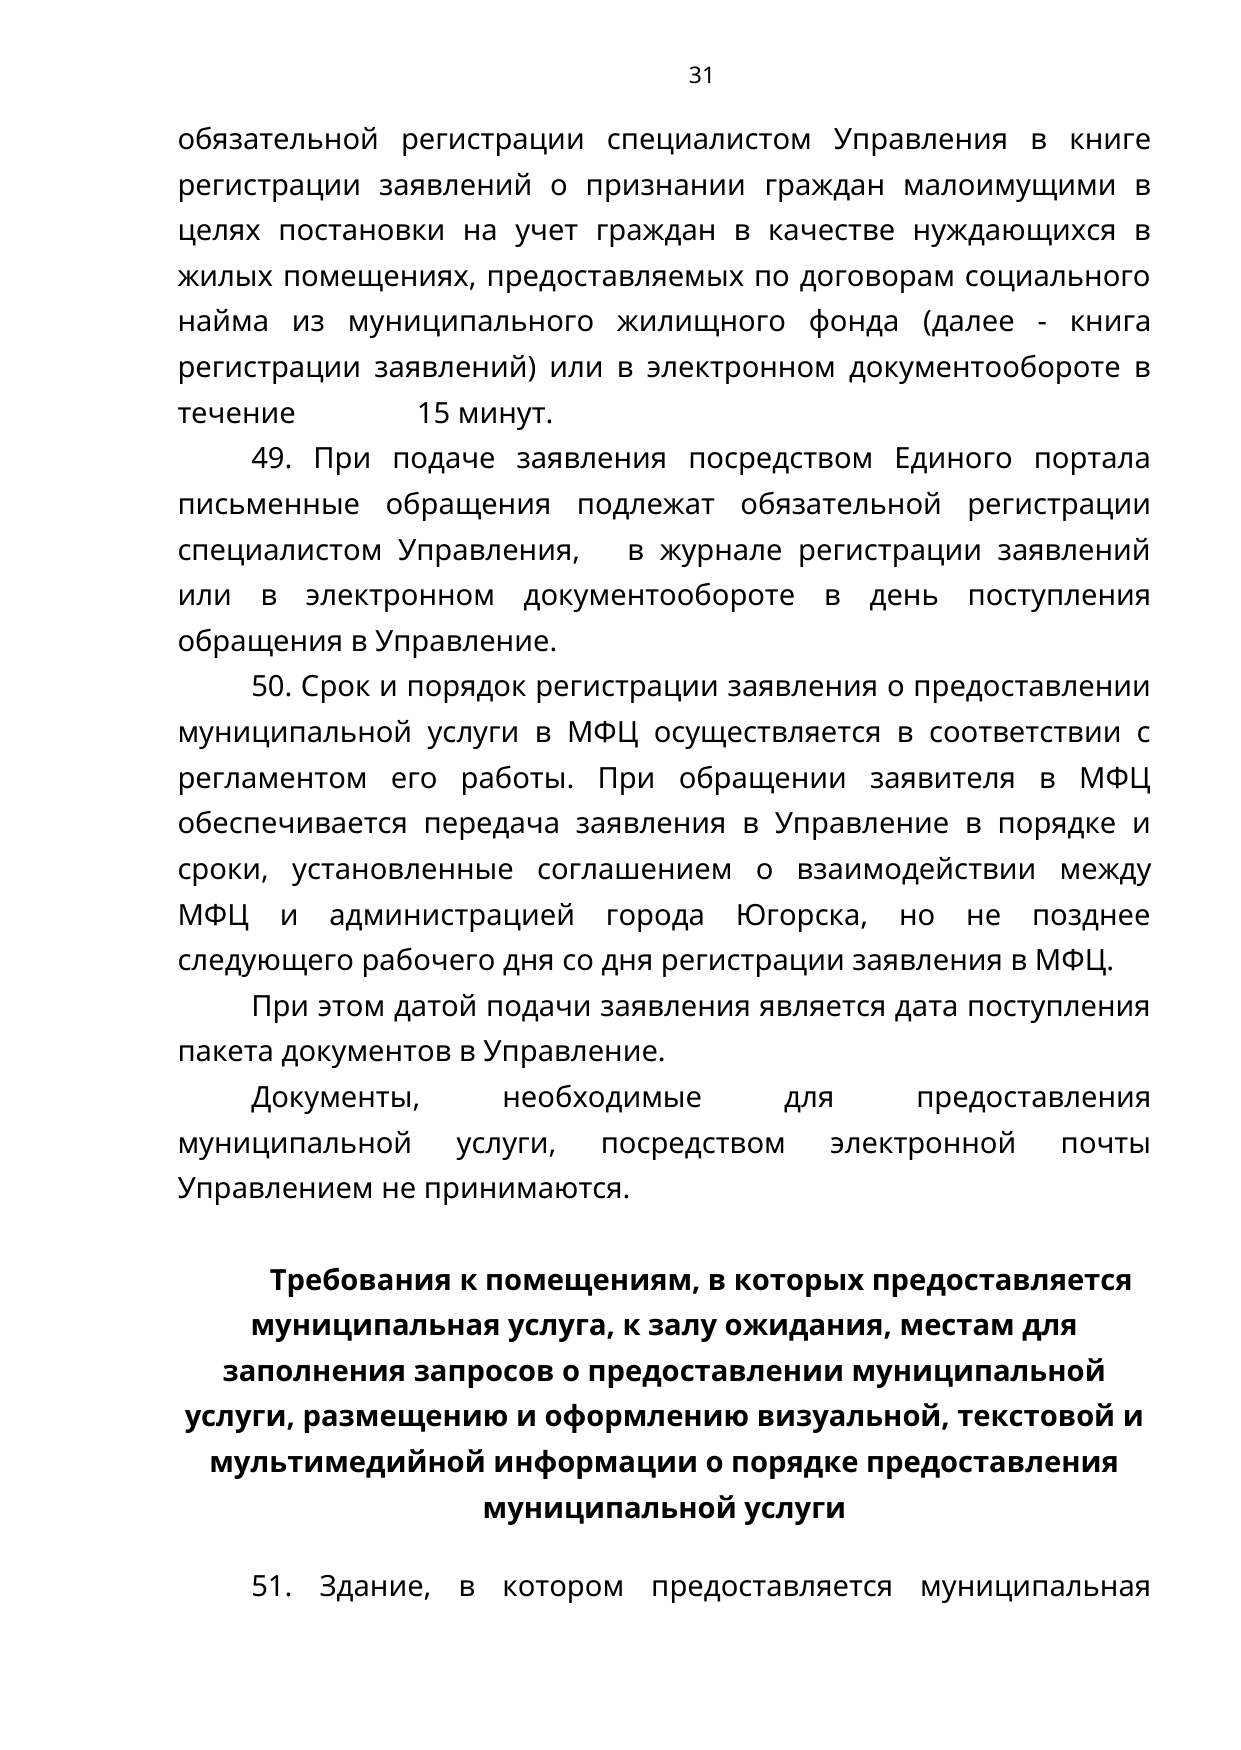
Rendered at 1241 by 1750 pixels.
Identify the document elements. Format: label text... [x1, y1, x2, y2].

text 49. При подаче заявления посредством Единого портала письменные обращения подлежат обязательной регистрации специалистом Управления, в журнале регистрации заявлений или в электронном документообороте в день поступления обращения в Управление. [177, 437, 1152, 660]
text Документы, необходимые для предоставления муниципальной услуги, посредством электронной почты Управлением не принимаются. [177, 1076, 1152, 1207]
text Требования к помещениям, в которых предоставляется [177, 1259, 1152, 1298]
text муниципальная услуга, к залу ожидания, местам для заполнения запросов о предоставлении муниципальной услуги, размещению и оформлению визуальной, текстовой и мультимедийной информации о порядке предоставления муниципальной услуги [177, 1304, 1152, 1527]
text 50. Срок и порядок регистрации заявления о предоставлении муниципальной услуги в МФЦ осуществляется в соответствии с регламентом его работы. При обращении заявителя в МФЦ обеспечивается передача заявления в Управление в порядке и сроки, установленные соглашением о взаимодействии между МФЦ и администрацией города Югорска, но не позднее следующего рабочего дня со дня регистрации заявления в МФЦ. [177, 666, 1152, 979]
text При этом датой подачи заявления является дата поступления пакета документов в Управление. [177, 985, 1152, 1070]
